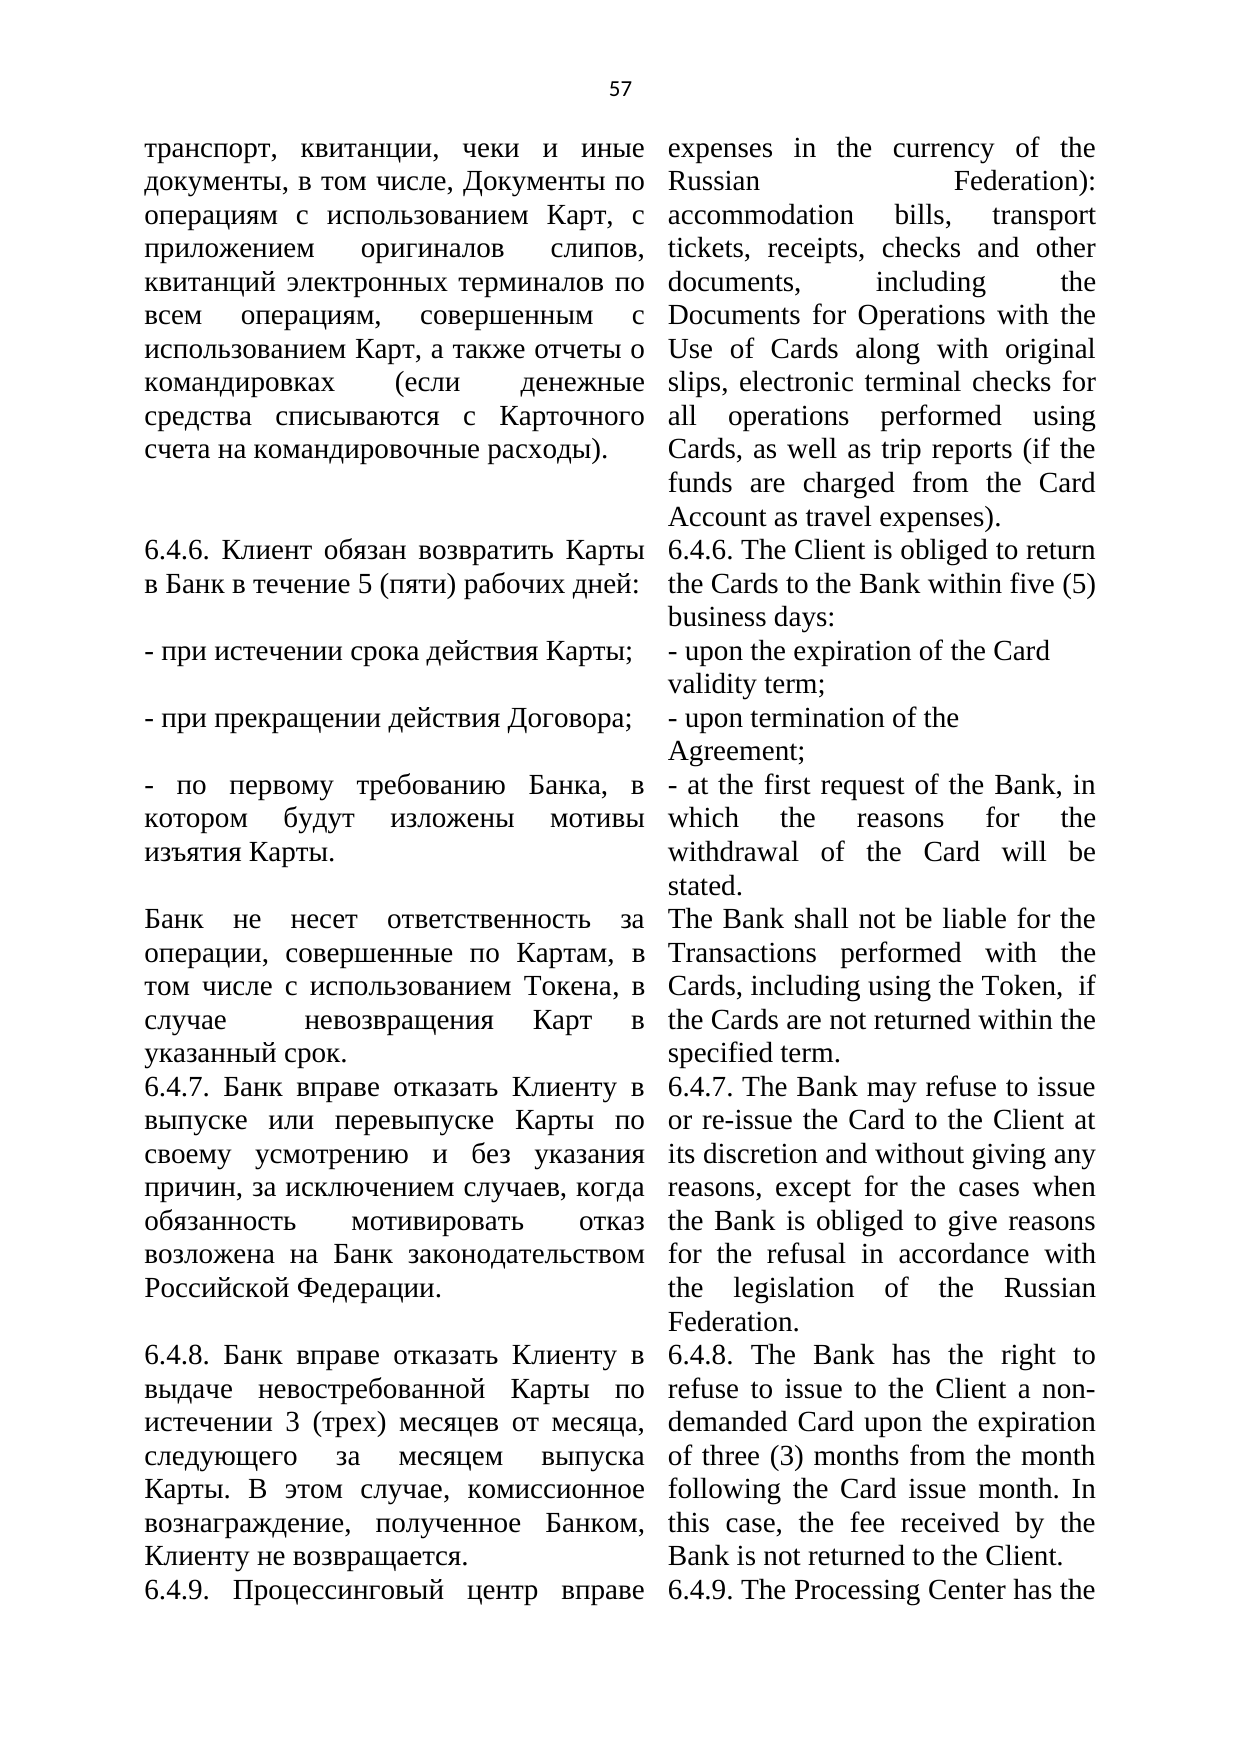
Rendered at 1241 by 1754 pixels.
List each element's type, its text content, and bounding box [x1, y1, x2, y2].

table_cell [133, 1572, 656, 1606]
table_cell 6.4.6. Клиент обязан возвратить Карты в Банк в течение 5 (пяти) рабочих дней: [133, 532, 656, 633]
table_cell 6.4.8. Банк вправе отказать Клиенту в выдаче невостребованной Карты по истечении 3 (трех) месяцев от месяца, следующего за месяцем выпуска Карты. В этом случае, комиссионное вознаграждение, полученное Банком, Клиенту не возвращается. [133, 1337, 656, 1572]
table_cell 6.4.7. The Bank may refuse to issue or re-issue the Card to the Client at its discretion and without giving any reasons, except for the cases when the Bank is obliged to give reasons for the refusal in accordance with the legislation of the Russian Federation. [656, 1069, 1107, 1337]
table_cell The Bank shall not be liable for the Transactions performed with the Cards, including using the Token, if the Cards are not returned within the specified term. [656, 901, 1107, 1069]
table_cell Банк не несет ответственность за операции, совершенные по Картам, в том числе с использованием Токена, в случае невозвращения Карт в указанный срок. [133, 901, 656, 1069]
table_cell - upon the expiration of the Card validity term; [656, 633, 1107, 700]
table_cell 6.4.7. Банк вправе отказать Клиенту в выпуске или перевыпуске Карты по своему усмотрению и без указания причин, за исключением случаев, когда обязанность мотивировать отказ возложена на Банк законодательством Российской Федерации. [133, 1069, 656, 1337]
table_cell - при истечении срока действия Карты; [133, 633, 656, 700]
table_cell - at the first request of the Bank, in which the reasons for the withdrawal of the Card will be stated. [656, 767, 1107, 901]
table_cell 6.4.6. The Client is obliged to return the Cards to the Bank within five (5) business days: [656, 532, 1107, 633]
table_cell - upon termination of the Agreement; [656, 700, 1107, 767]
table_cell - по первому требованию Банка, в котором будут изложены мотивы изъятия Карты. [133, 767, 656, 901]
table_cell - при прекращении действия Договора; [133, 700, 656, 767]
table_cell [656, 130, 1107, 532]
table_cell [656, 1572, 1107, 1606]
table_cell 6.4.8. The Bank has the right to refuse to issue to the Client a non-demanded Card upon the expiration of three (3) months from the month following the Card issue month. In this case, the fee received by the Bank is not returned to the Client. [656, 1337, 1107, 1572]
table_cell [133, 130, 656, 532]
